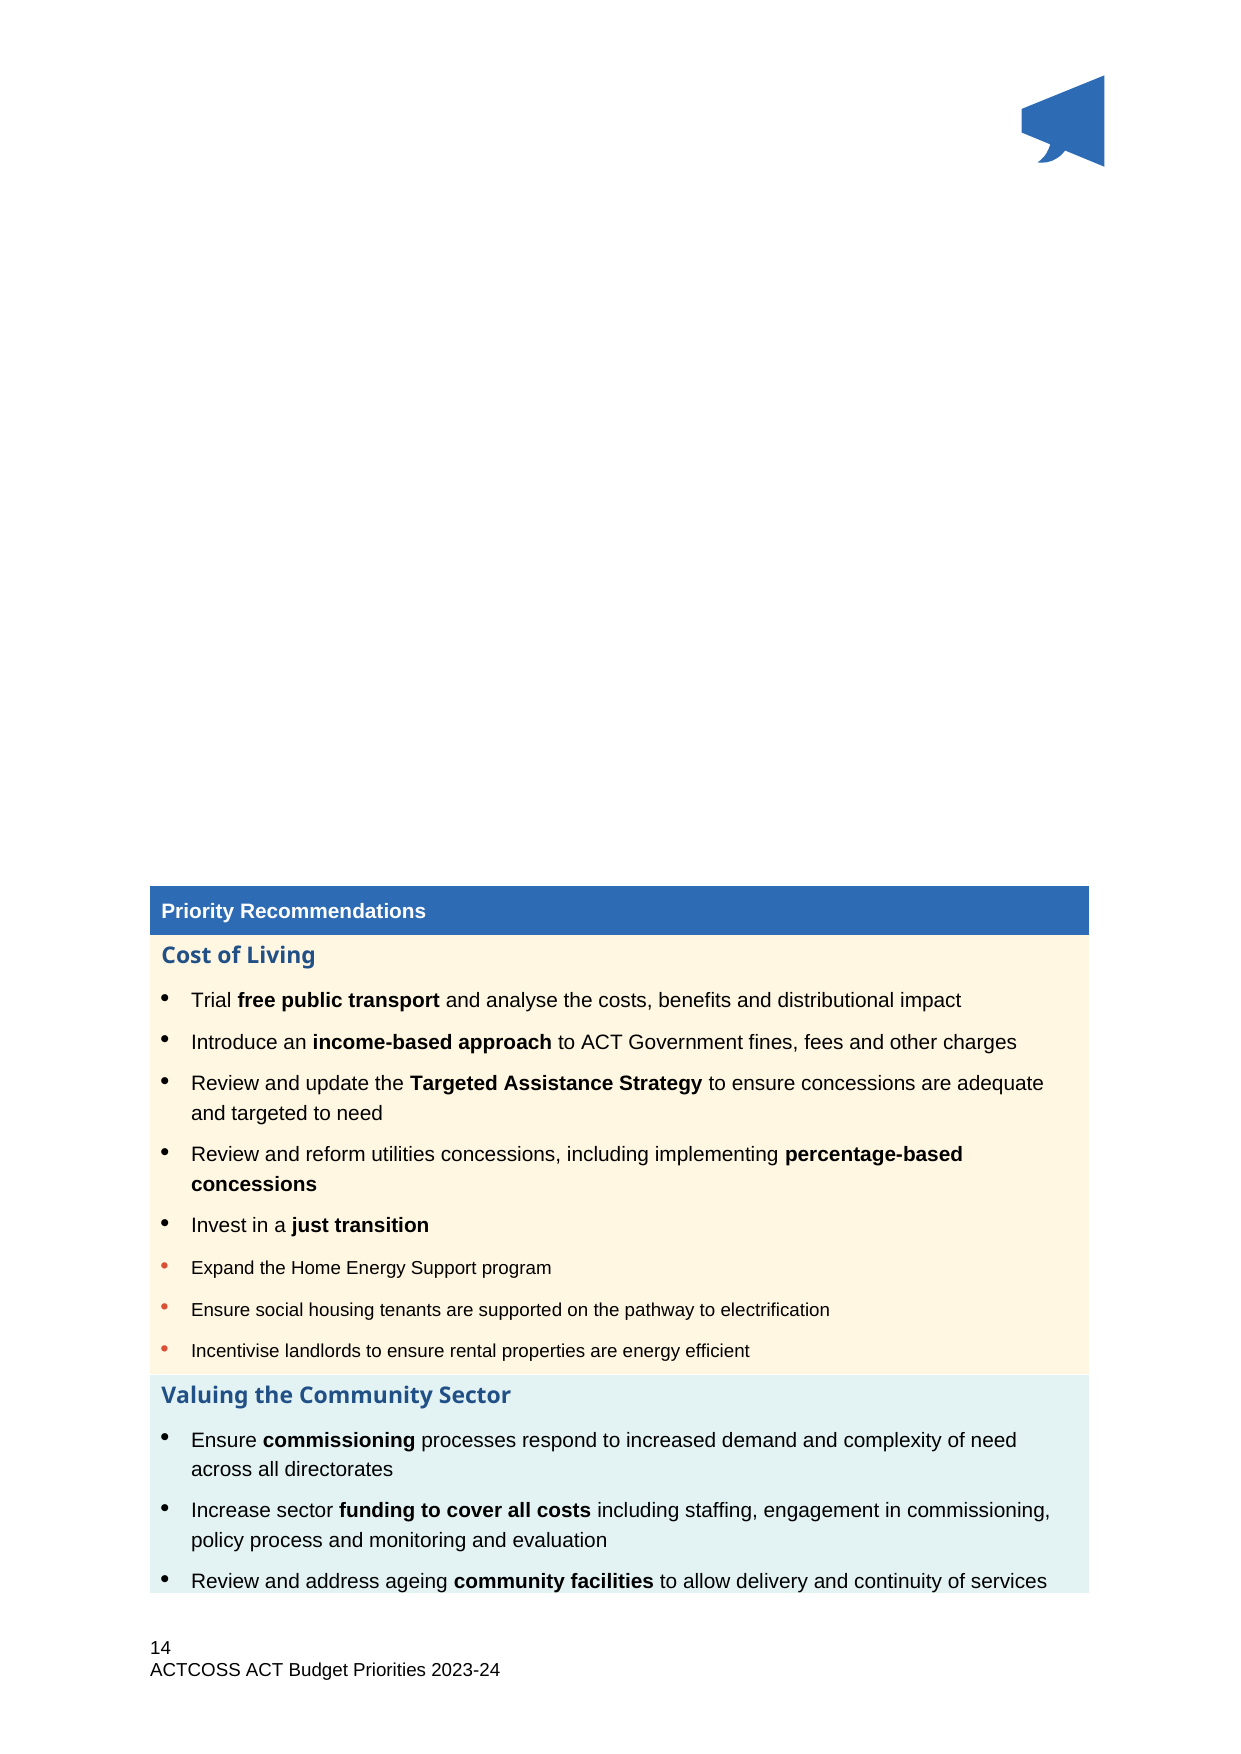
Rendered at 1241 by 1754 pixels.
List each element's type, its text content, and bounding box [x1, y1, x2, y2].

table_cell Valuing the Community Sector Ensure commissioning processes respond to increased demand and complexity of need across all directorates Increase sector funding to cover all costs including staffing, engagement in commissioning, policy process and monitoring and evaluation Review and address ageing community facilities to allow delivery and continuity of services with dignity to vulnerable clients Ensure annually renewed contracts and grants are indexed adequately Work with the community sector through the Industry Strategy Steering Group (ISSG) to develop a workforce strategy and career pathways to recruit and retain staff, as outlined in the April 2019 Workforce Data and Community Needs Analysis Increase funding to facilitate community connection initiatives and employ dedicated community development staffing across all regions Renew the ACT Volunteering Strategy [150, 1375, 1089, 1593]
table_cell Cost of Living Trial free public transport and analyse the costs, benefits and distributional impact Introduce an income-based approach to ACT Government fines, fees and other charges Review and update the Targeted Assistance Strategy to ensure concessions are adequate and targeted to need Review and reform utilities concessions, including implementing percentage-based concessions Invest in a just transition Expand the Home Energy Support program Ensure social housing tenants are supported on the pathway to electrification Incentivise landlords to ensure rental properties are energy efficient [150, 935, 1089, 1374]
table_header Priority Recommendations [150, 886, 1089, 935]
